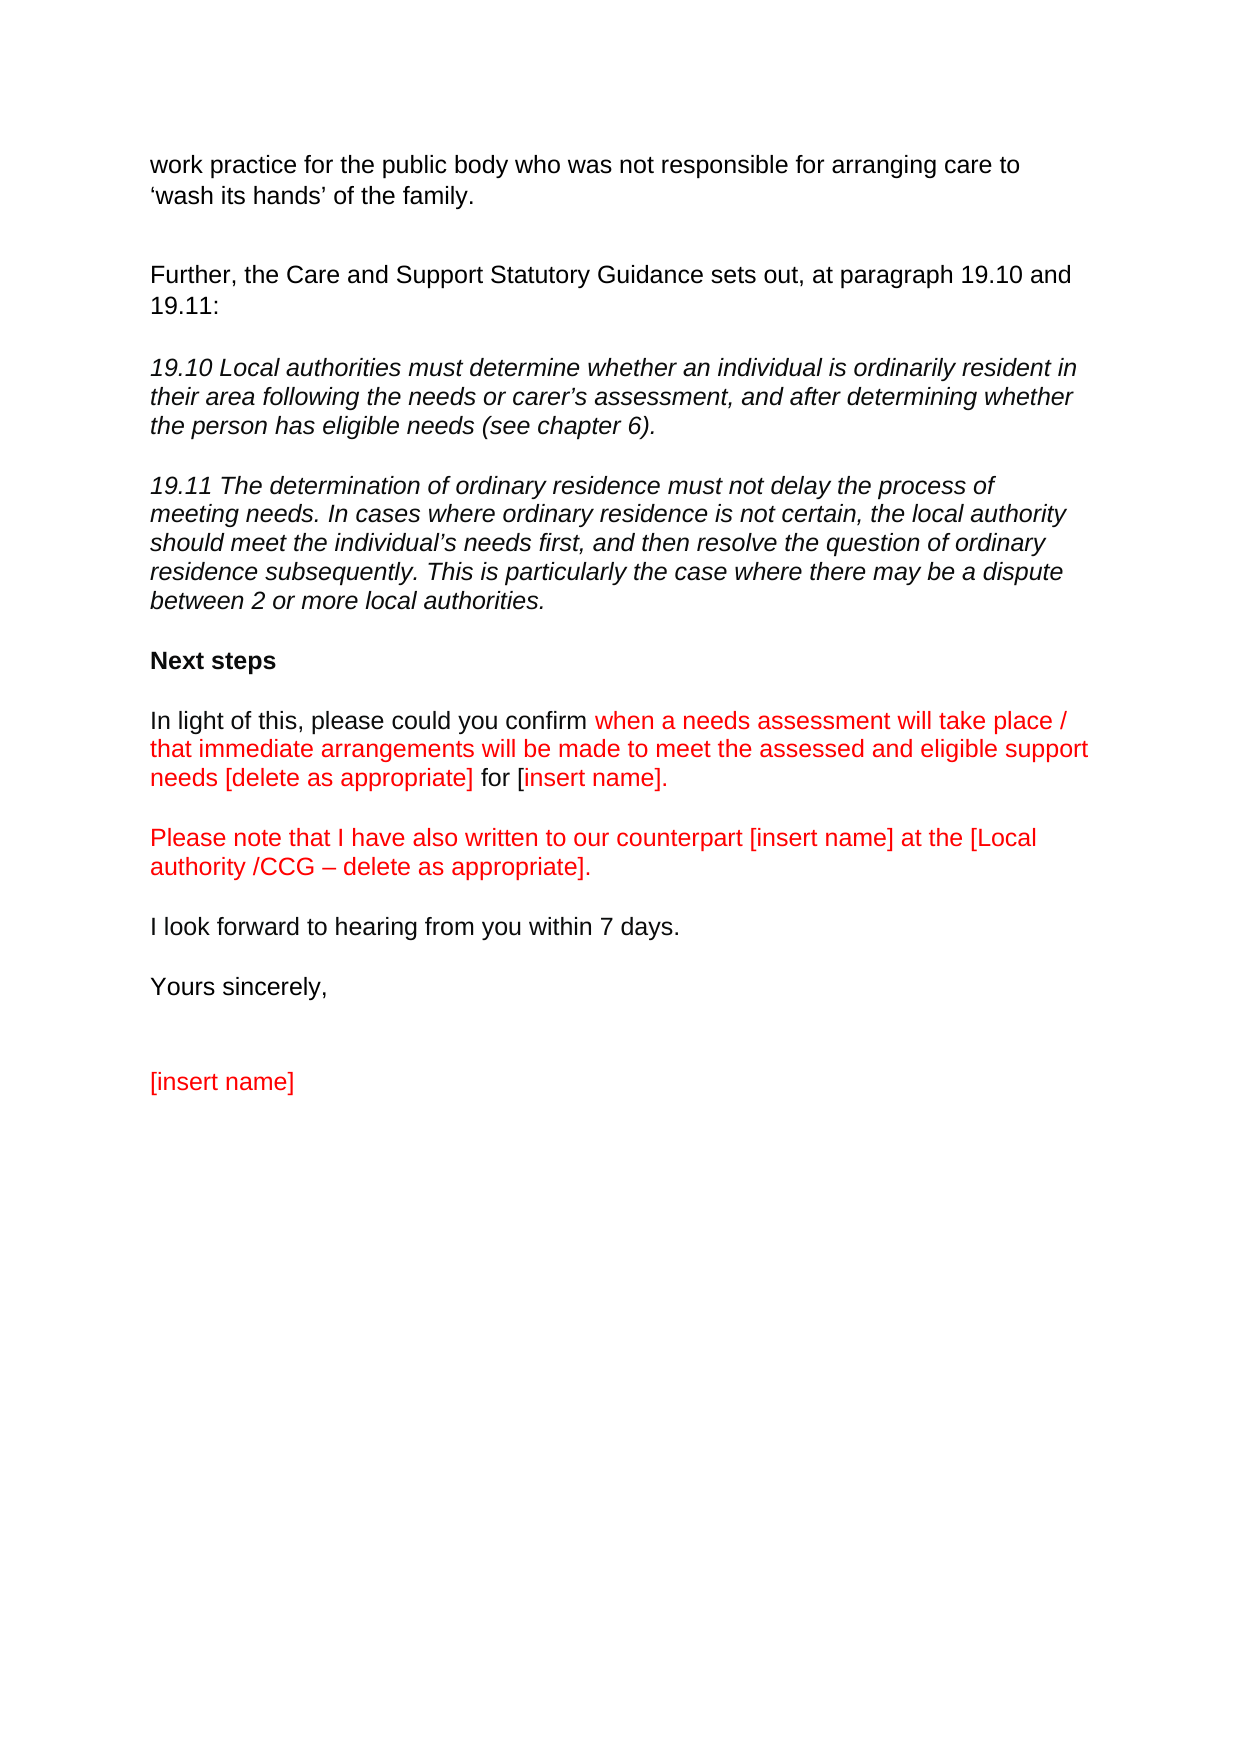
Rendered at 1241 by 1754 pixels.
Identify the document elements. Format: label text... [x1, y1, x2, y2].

text Yours sincerely, [150, 972, 1090, 1001]
text I look forward to hearing from you within 7 days. [150, 912, 1090, 941]
text 19.11 The determination of ordinary residence must not delay the process of meeting needs. In cases where ordinary residence is not certain, the local authority should meet the individual’s needs first, and then resolve the question of ordinary residence subsequently. This is particularly the case where there may be a dispute between 2 or more local authorities. [150, 471, 1090, 614]
text Next steps [150, 646, 1090, 674]
text Please note that I have also written to our counterpart [insert name] at the [Local authority /CCG – delete as appropriate]. [150, 823, 1090, 881]
text Further, the Care and Support Statutory Guidance sets out, at paragraph 19.10 and 19.11: [150, 229, 1090, 319]
text In light of this, please could you confirm when a needs assessment will take place / that immediate arrangements will be made to meet the assessed and eligible support needs [delete as appropriate] for [insert name]. [150, 706, 1090, 792]
text 19.10 Local authorities must determine whether an individual is ordinarily resident in their area following the needs or carer’s assessment, and after determining whether the person has eligible needs (see chapter 6). [150, 353, 1090, 439]
text [insert name] [150, 1067, 1090, 1096]
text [150, 150, 1090, 210]
